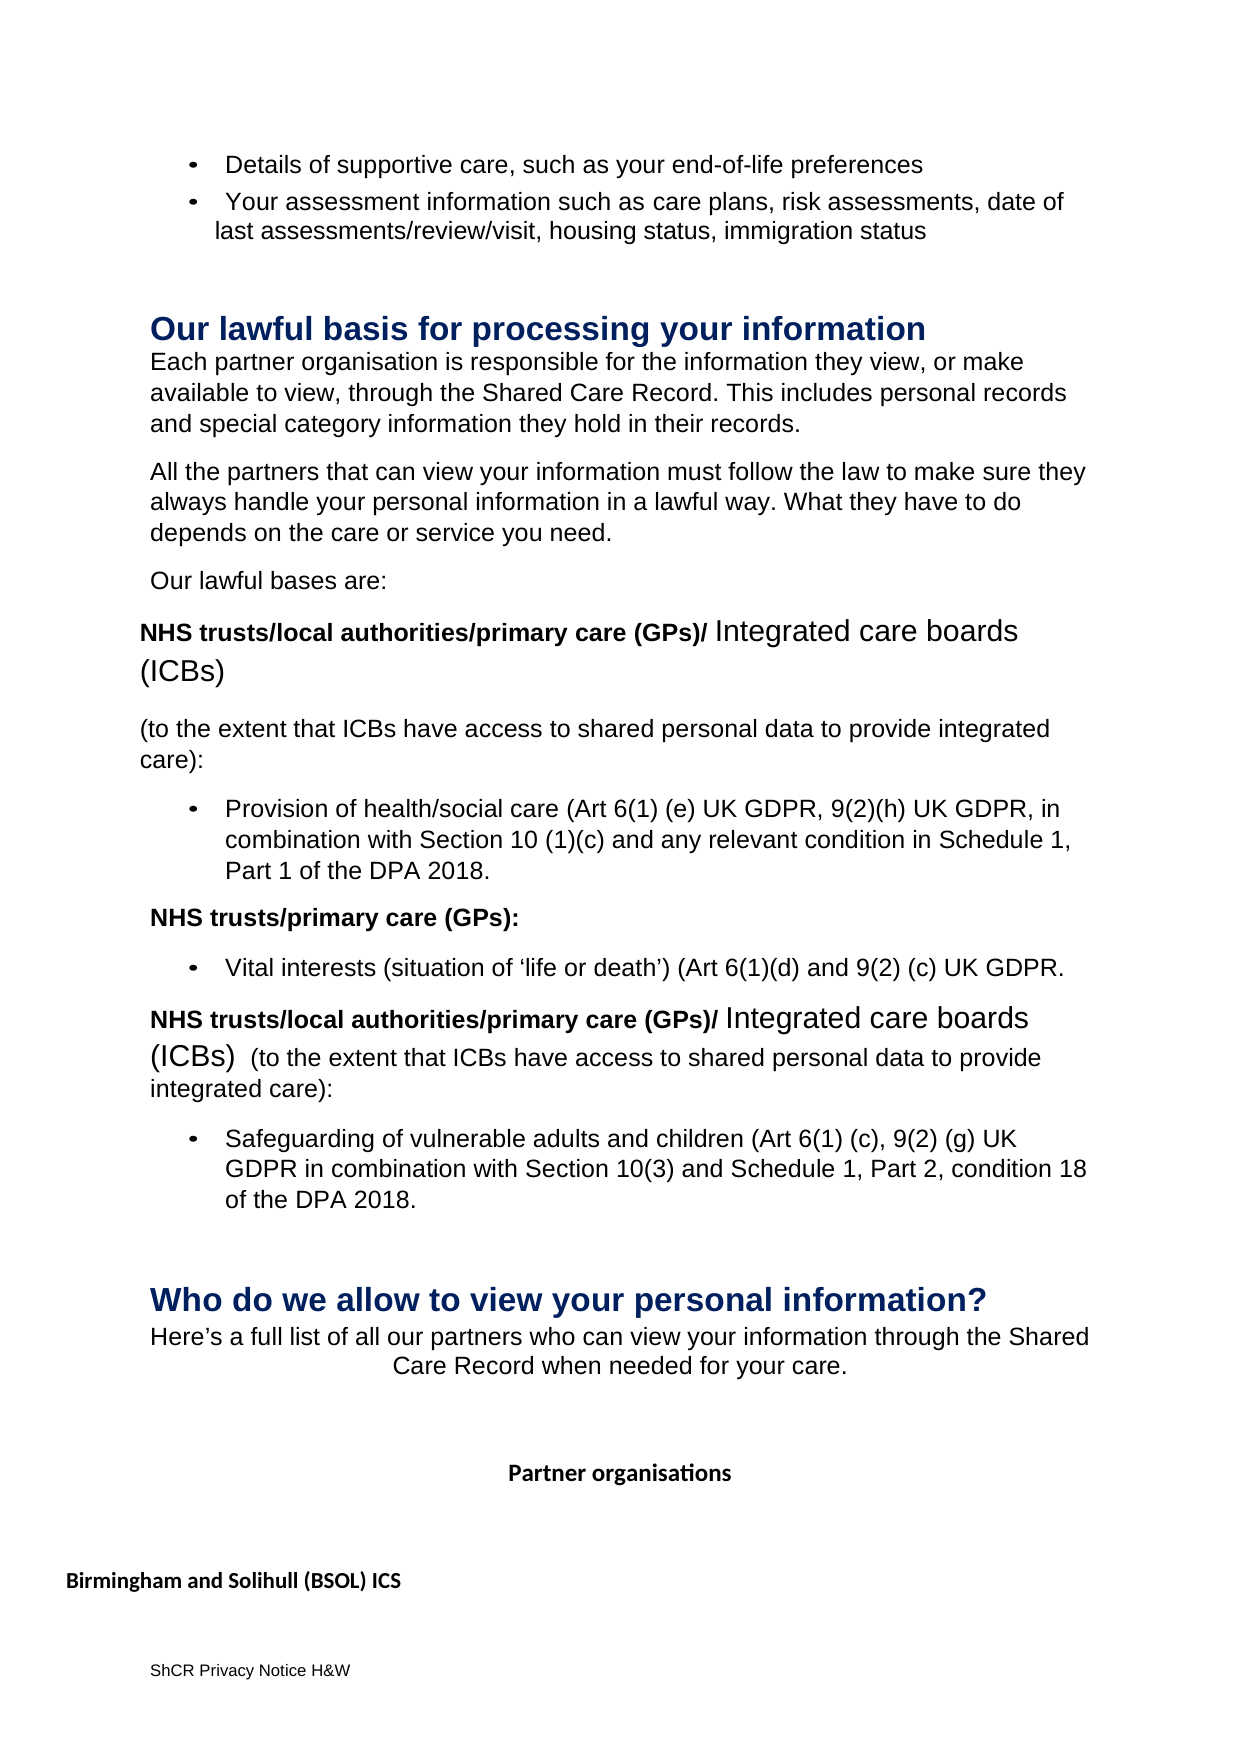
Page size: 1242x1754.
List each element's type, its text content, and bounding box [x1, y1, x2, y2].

text • Provision of health/social care (Art 6(1) (e) UK GDPR, 9(2)(h) UK GDPR, in combination with Section 10 (1)(c) and any relevant condition in Schedule 1, Part 1 of the DPA 2018. [187, 794, 1075, 884]
text NHS trusts/local authorities/primary care (GPs)/ Integrated care boards (ICBs)) (to the extent that ICBs have access to shared personal data to provide integrated care): [150, 1000, 1090, 1103]
text Care Record when needed for your care. [139, 1351, 1100, 1379]
text • Safeguarding of vulnerable adults and children (Art 6(1) (c), 9(2) (g) UK GDPR in combination with Section 10(3) and Schedule 1, Part 2, condition 18 of the DPA 2018. [187, 1124, 1093, 1214]
text Each partner organisation is responsible for the information they view, or make available to view, through the Shared Care Record. This includes personal records and special category information they hold in their records. [150, 347, 1071, 438]
text (to the extent that ICBs have access to shared personal data to provide integrated care): [139, 714, 1090, 774]
text All the partners that can view your information must follow the law to make sure they always handle your personal information in a lawful way. What they have to do depends on the care or service you need. [150, 457, 1089, 547]
text • Details of supportive care, such as your end-of-life preferences [187, 150, 1102, 179]
text Here’s a full list of all our partners who can view your information through the Shared [150, 1322, 1102, 1351]
text Who do we allow to view your personal information? [150, 1280, 1102, 1319]
text NHS trusts/local authorities/primary care (GPs)/ Integrated care boards (ICBs)) [139, 613, 1100, 688]
text Our lawful basis for processing your information [150, 309, 1102, 347]
text Birmingham and Solihull (BSOL) ICS [66, 1566, 1100, 1594]
text Partner organisations [139, 1457, 1100, 1488]
text • Your assessment information such as care plans, risk assessments, date of last assessments/review/visit, housing status, immigration status [187, 187, 1102, 244]
text • Vital interests (situation of ‘life or death’) (Art 6(1)(d) and 9(2) (c) UK GDPR. [187, 953, 1102, 982]
text NHS trusts/primary care (GPs): [150, 903, 1102, 932]
text Our lawful bases are: [150, 566, 1102, 594]
